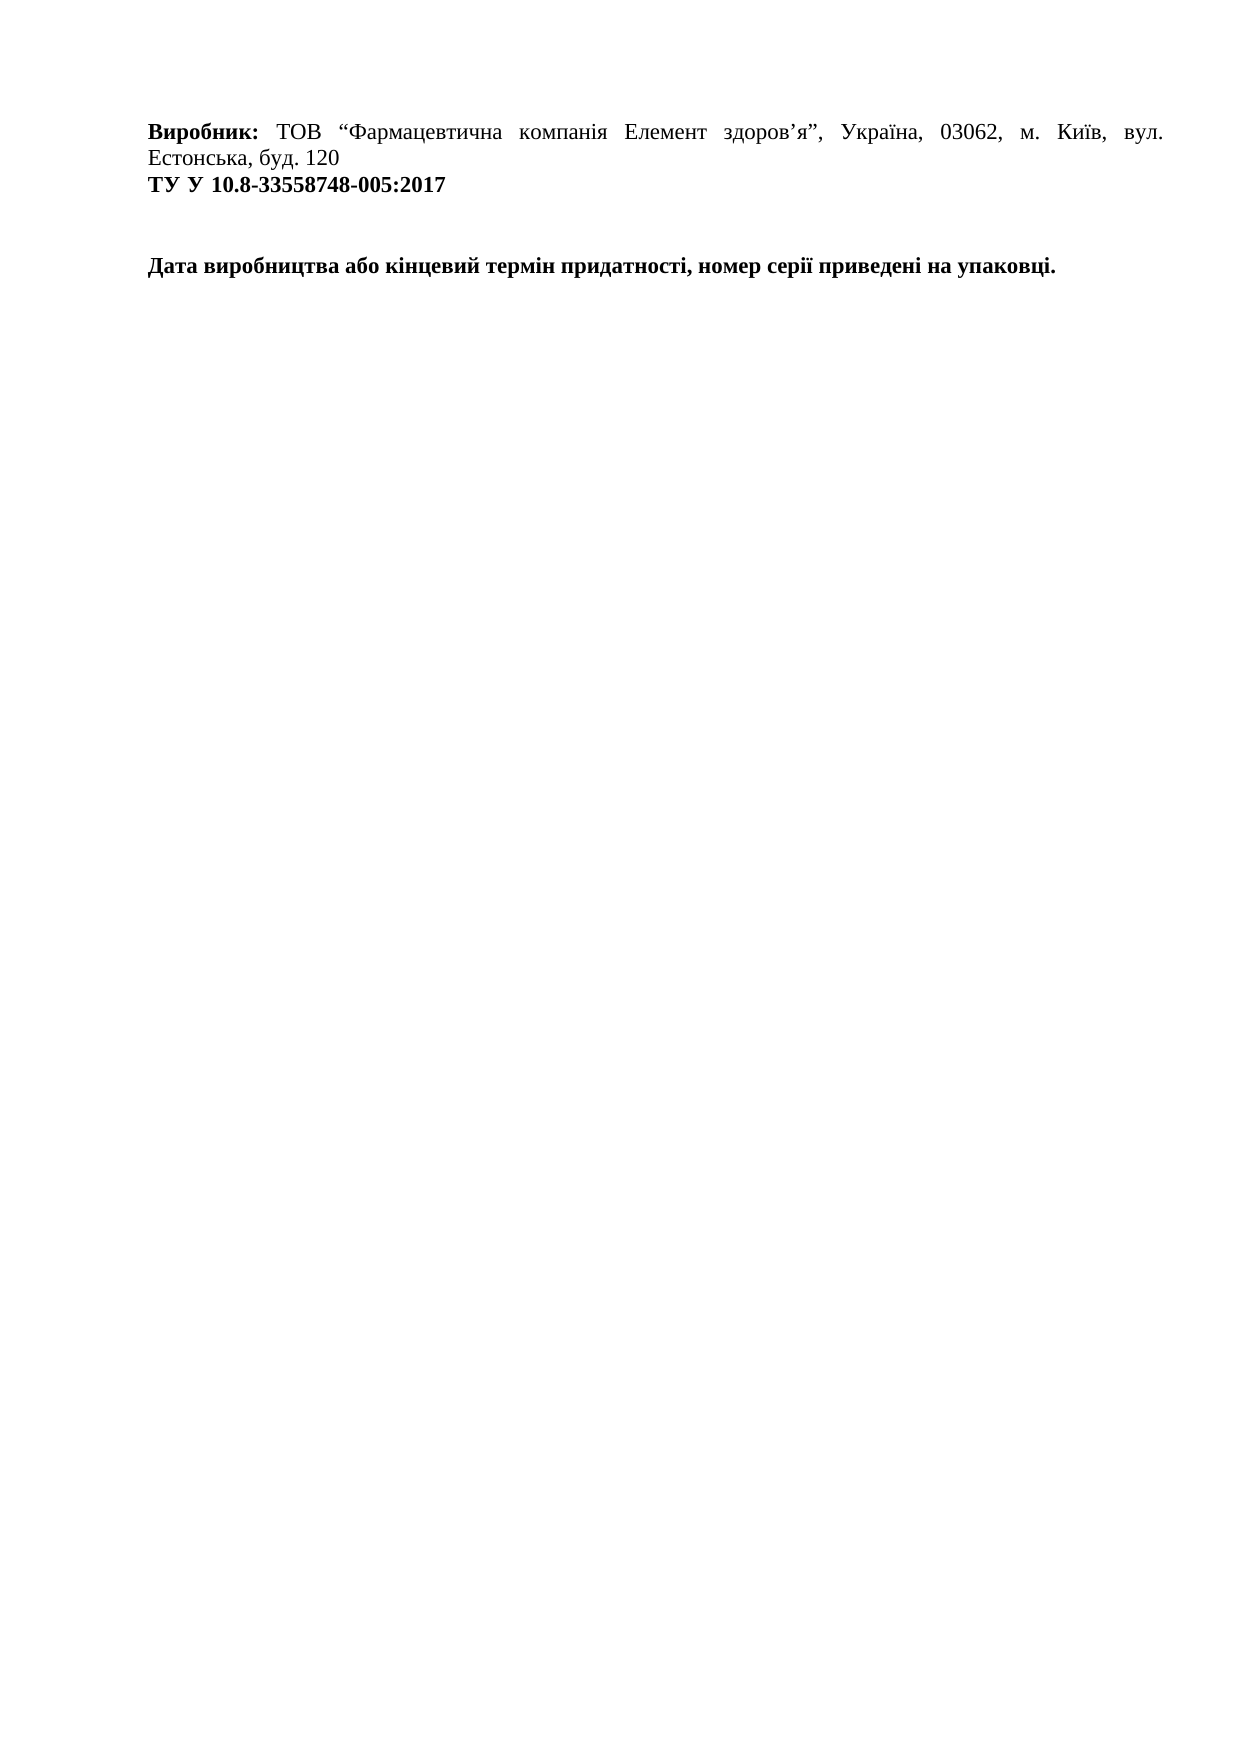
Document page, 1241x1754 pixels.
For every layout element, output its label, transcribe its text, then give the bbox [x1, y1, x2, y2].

text Дата виробництва або кінцевий термін придатності, номер серії приведені на упаковці. [148, 252, 1165, 279]
text ТУ У 10.8-33558748-005:2017 [148, 171, 1165, 197]
text Виробник: ТОВ “Фармацевтична компанія Елемент здоров’я”, Україна, 03062, м. Київ, вул. Естонська, буд. 120 [148, 118, 1165, 171]
